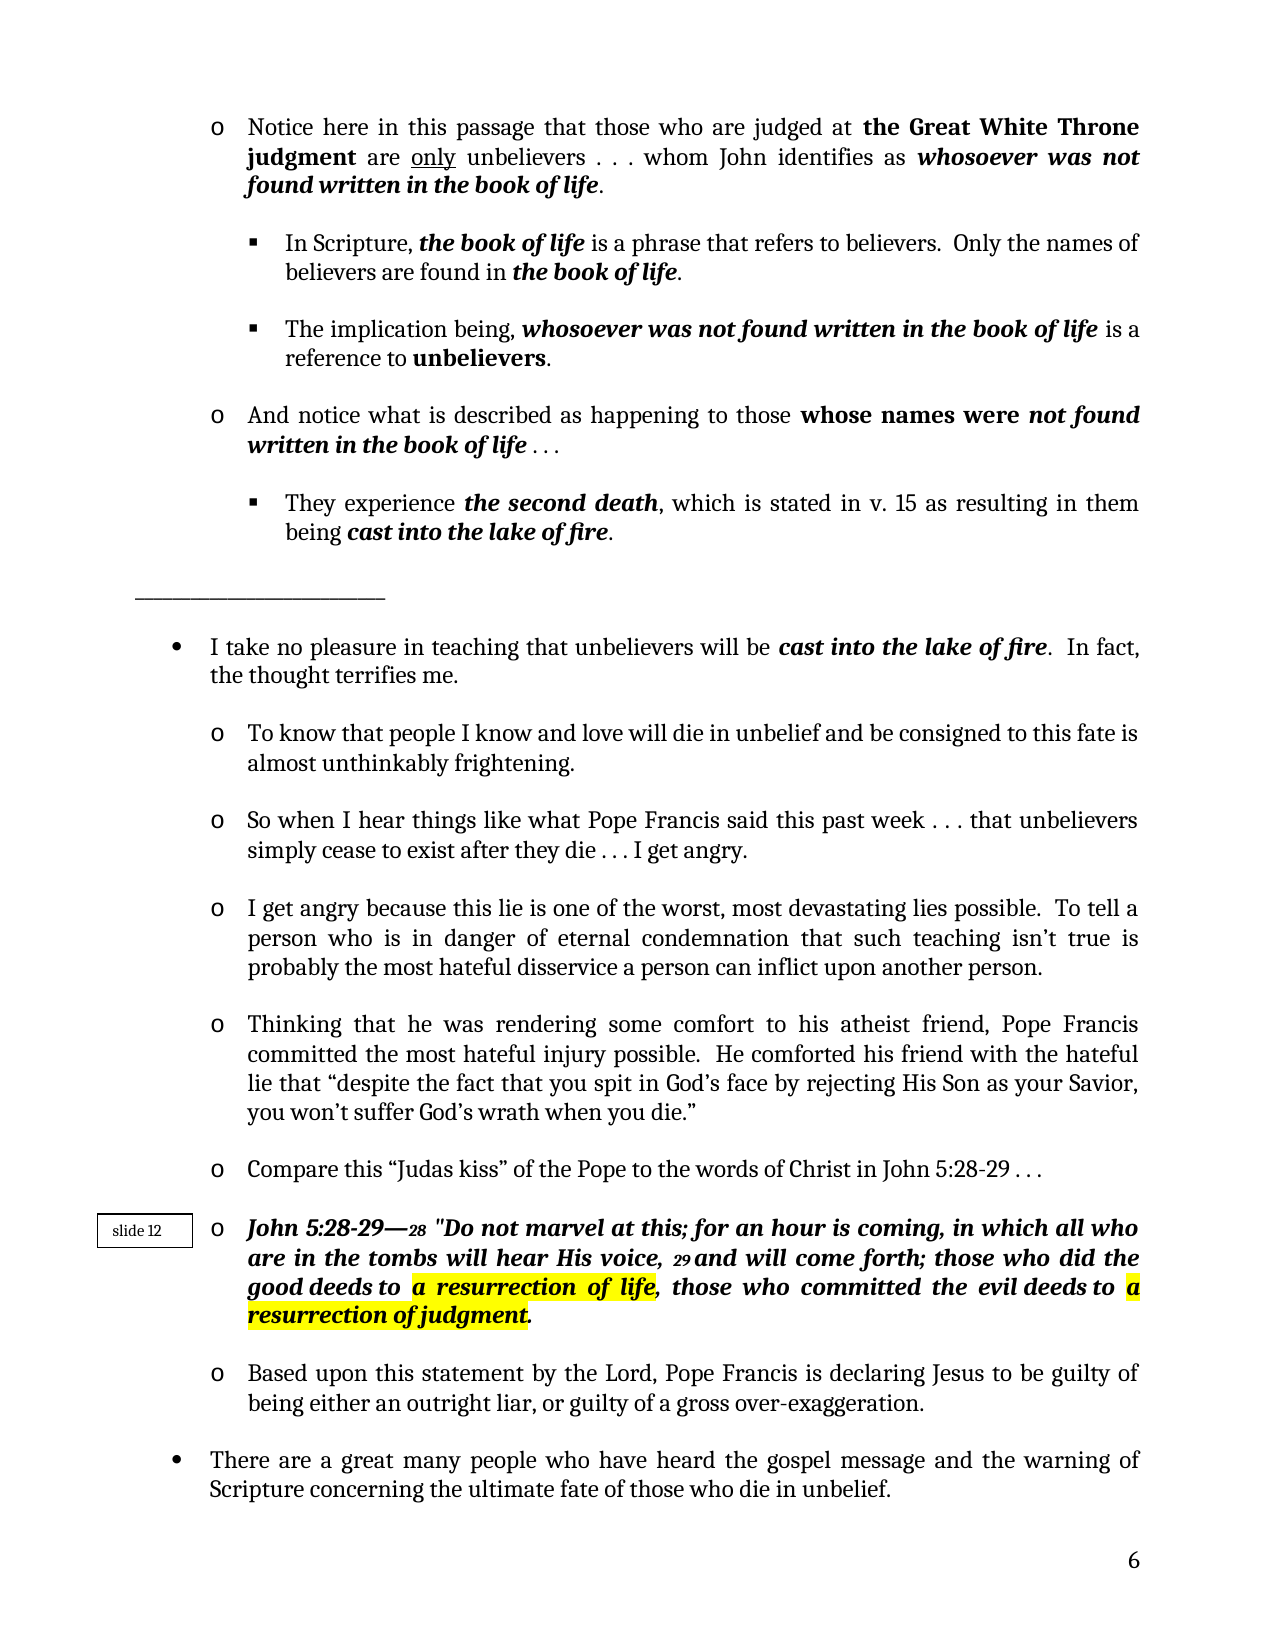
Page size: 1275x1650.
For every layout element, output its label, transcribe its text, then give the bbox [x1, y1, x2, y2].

list To know that people I know and love will die in unbelief and be consigned to this fate is almost unthinkably frightening. [210, 719, 1140, 777]
list Compare this “Judas kiss” of the Pope to the words of Christ in John 5:28-29 . . . [210, 1155, 1140, 1185]
list Notice here in this passage that those who are judged at the Great White Throne judgment are only unbelievers . . . whom John identifies as whosoever was not found written in the book of life. [210, 112, 1140, 200]
list They experience the second death, which is stated in v. 15 as resulting in them being cast into the lake of fire. [247, 489, 1140, 546]
text ___________________________ [135, 575, 1140, 604]
list There are a great many people who have heard the gospel message and the warning of Scripture concerning the ultimate fate of those who die in unbelief. [172, 1446, 1140, 1504]
list The implication being, whosoever was not found written in the book of life is a reference to unbelievers. [247, 315, 1140, 372]
list And notice what is described as happening to those whose names were not found written in the book of life . . . [210, 401, 1140, 460]
list So when I hear things like what Pope Francis said this past week . . . that unbelievers simply cease to exist after they die . . . I get angry. [210, 806, 1140, 865]
list In Scripture, the book of life is a phrase that refers to believers. Only the names of believers are found in the book of life. [247, 229, 1140, 286]
list Thinking that he was rendering some comfort to his atheist friend, Pope Francis committed the most hateful injury possible. He comforted his friend with the hateful lie that “despite the fact that you spit in God’s face by rejecting His Son as your Savior, you won’t suffer God’s wrath when you die.” [210, 1010, 1140, 1126]
list I take no pleasure in teaching that unbelievers will be cast into the lake of fire. In fact, the thought terrifies me. [172, 632, 1140, 690]
list John 5:28-29—28 "Do not marvel at this; for an hour is coming, in which all who are in the tombs will hear His voice, 29 and will come forth; those who did the good deeds to a resurrection of life, those who committed the evil deeds to a resurrection of judgment. [210, 1214, 1140, 1330]
list I get angry because this lie is one of the worst, most devastating lies possible. To tell a person who is in danger of eternal condemnation that such teaching isn’t true is probably the most hateful disservice a person can inflict upon another person. [210, 894, 1140, 981]
list Based upon this statement by the Lord, Pope Francis is declaring Jesus to be guilty of being either an outright liar, or guilty of a gross over-exaggeration. [210, 1359, 1140, 1417]
